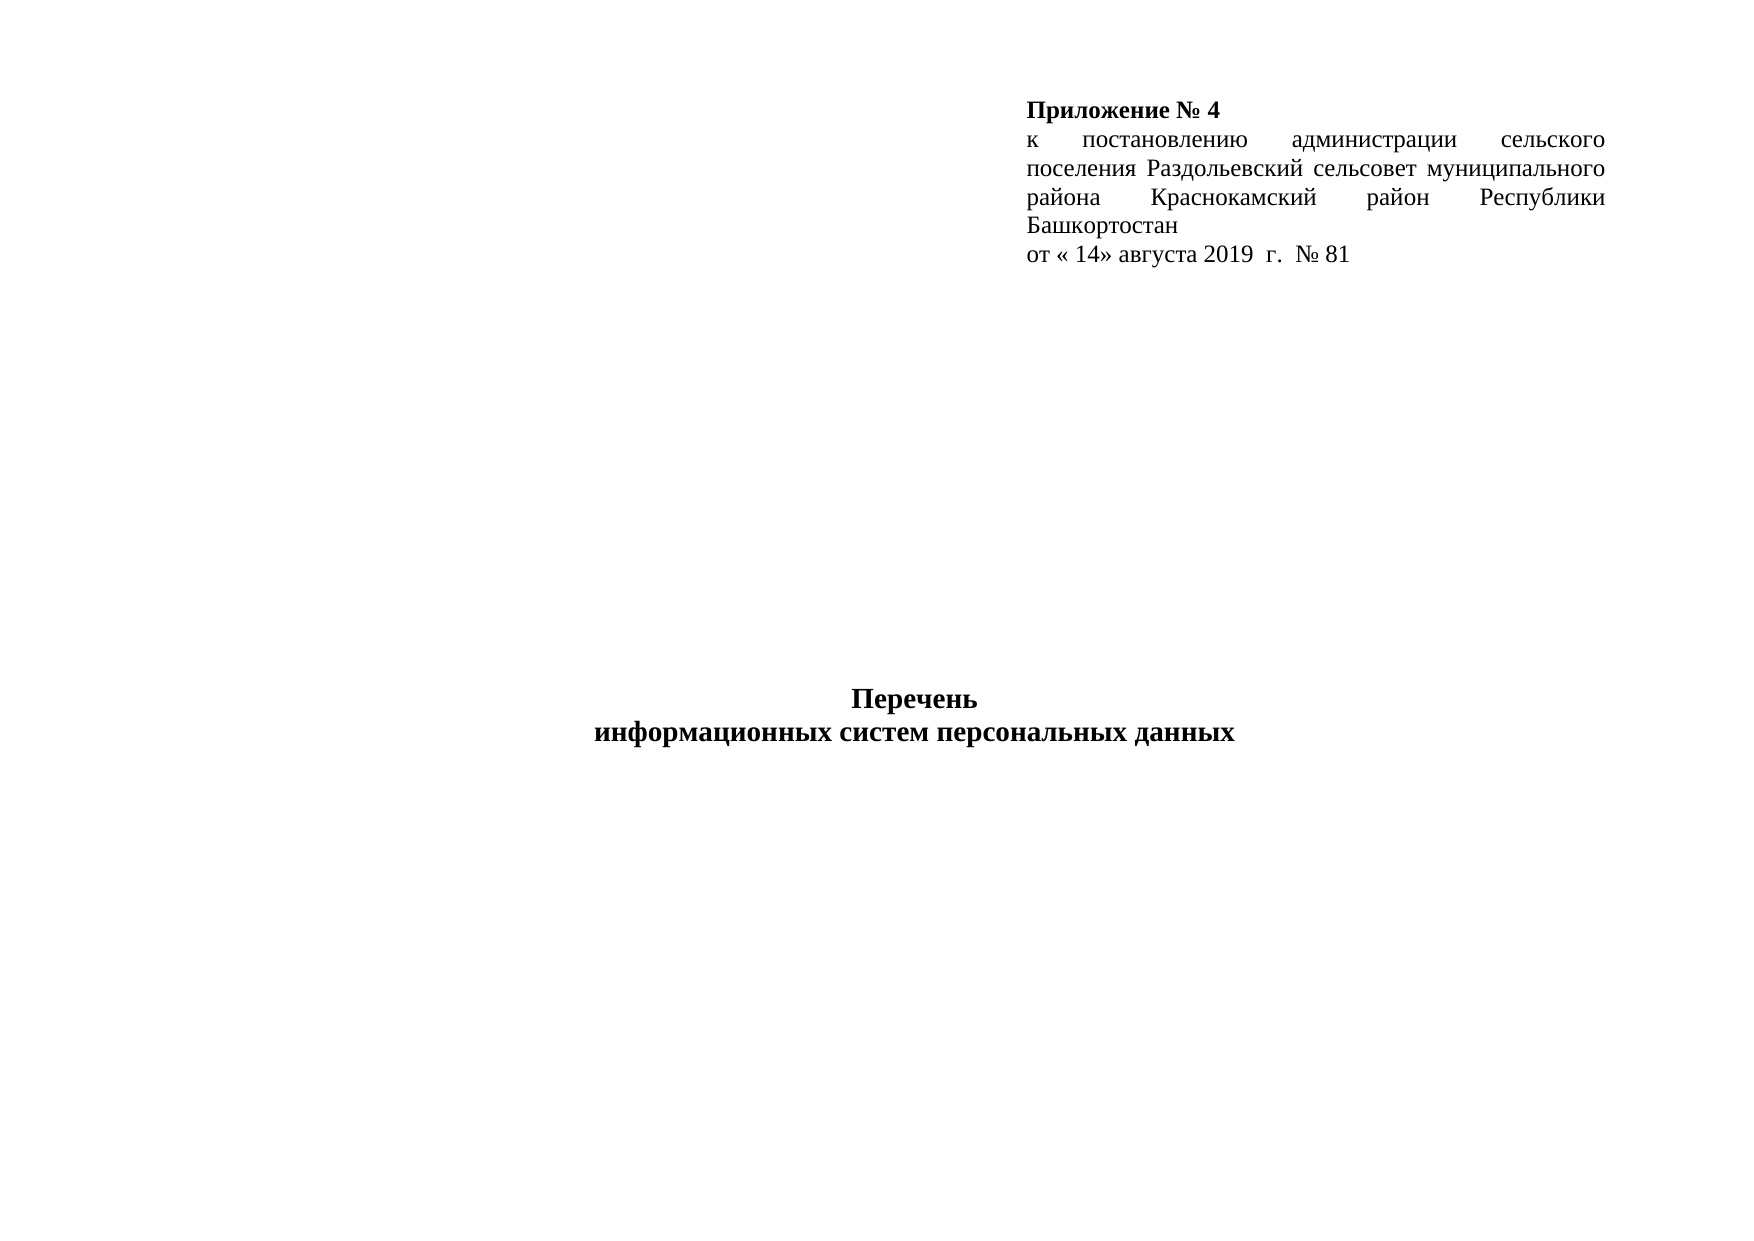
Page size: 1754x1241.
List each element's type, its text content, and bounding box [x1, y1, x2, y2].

table_header Приложение № 4 к постановлению администрации сельского поселения Раздольевский сельсовет муниципального района Краснокамский район Республики Башкортостан от « 14» августа 2019 г. № 81 [1015, 95, 1617, 268]
text Перечень [118, 681, 1636, 714]
text информационных систем персональных данных [118, 714, 1636, 748]
